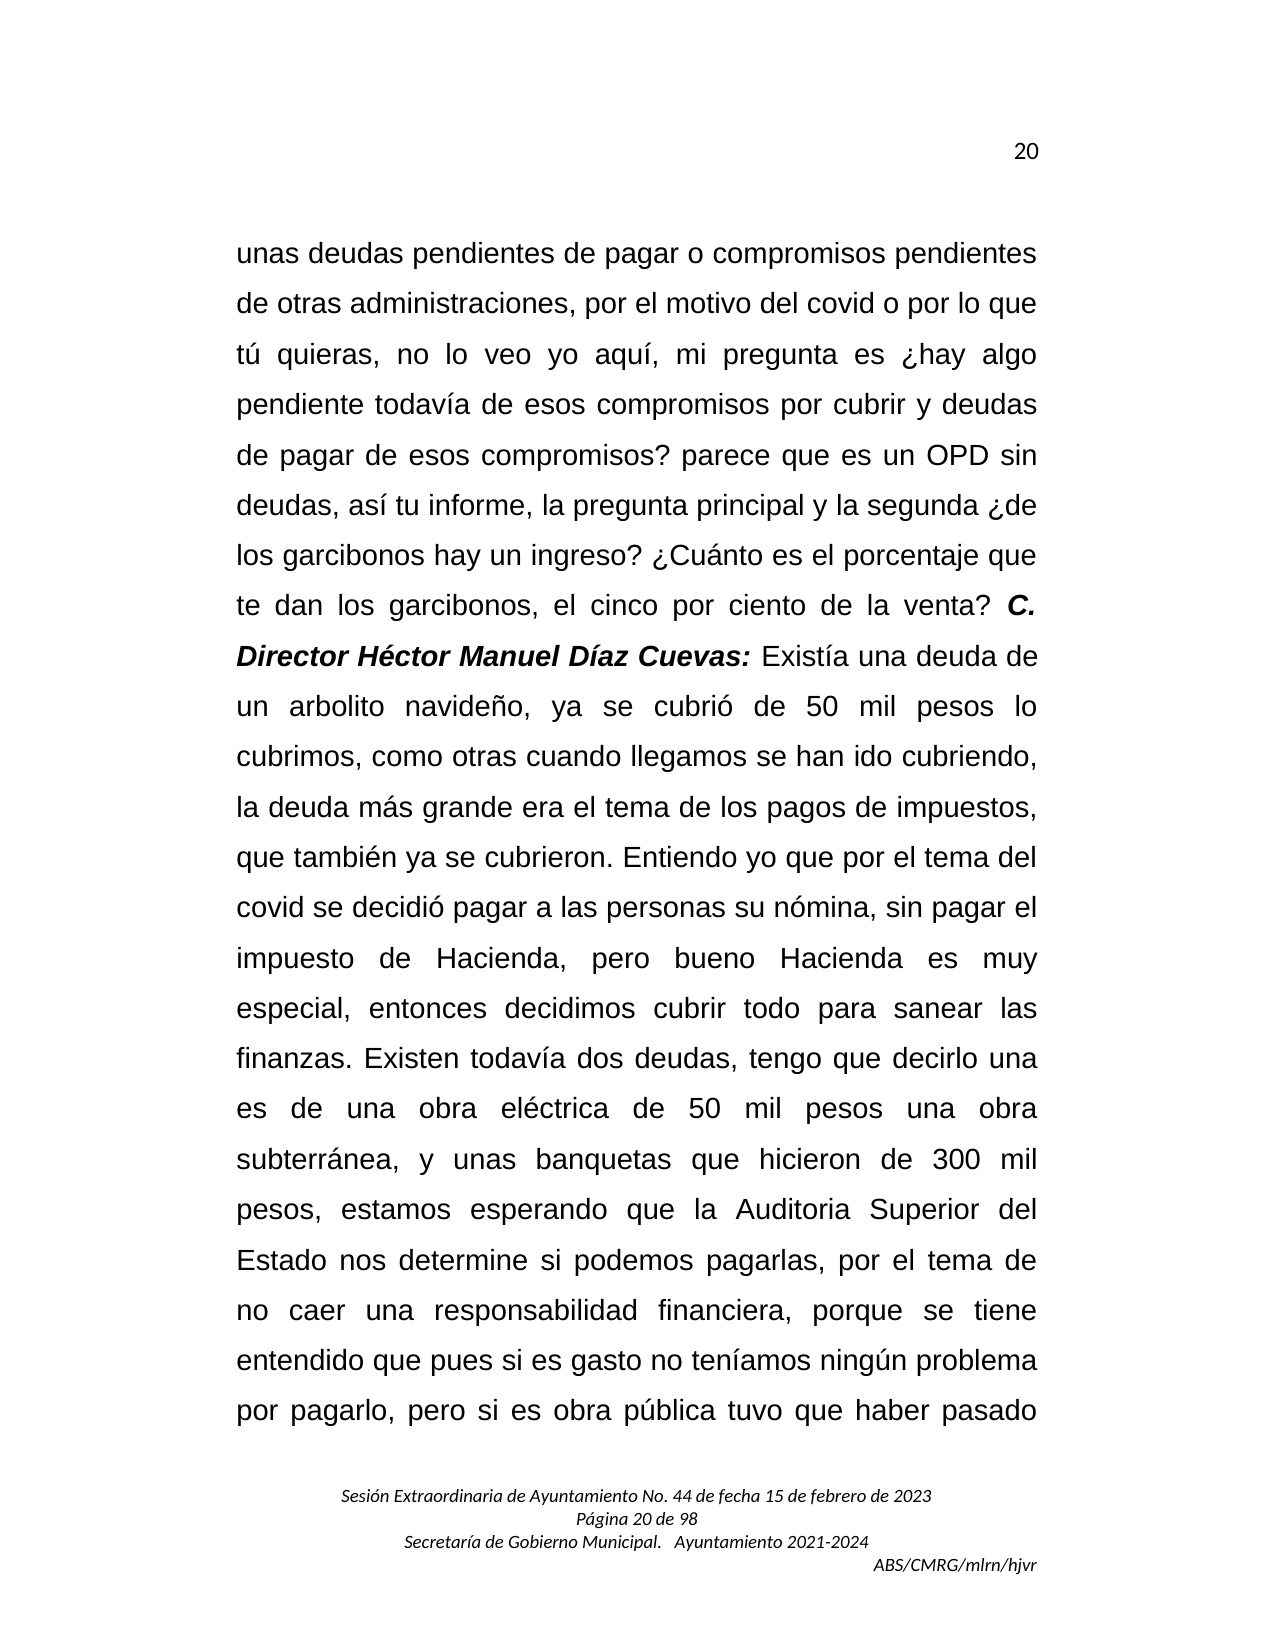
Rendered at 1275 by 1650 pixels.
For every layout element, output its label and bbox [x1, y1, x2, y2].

text [236, 236, 1039, 1427]
